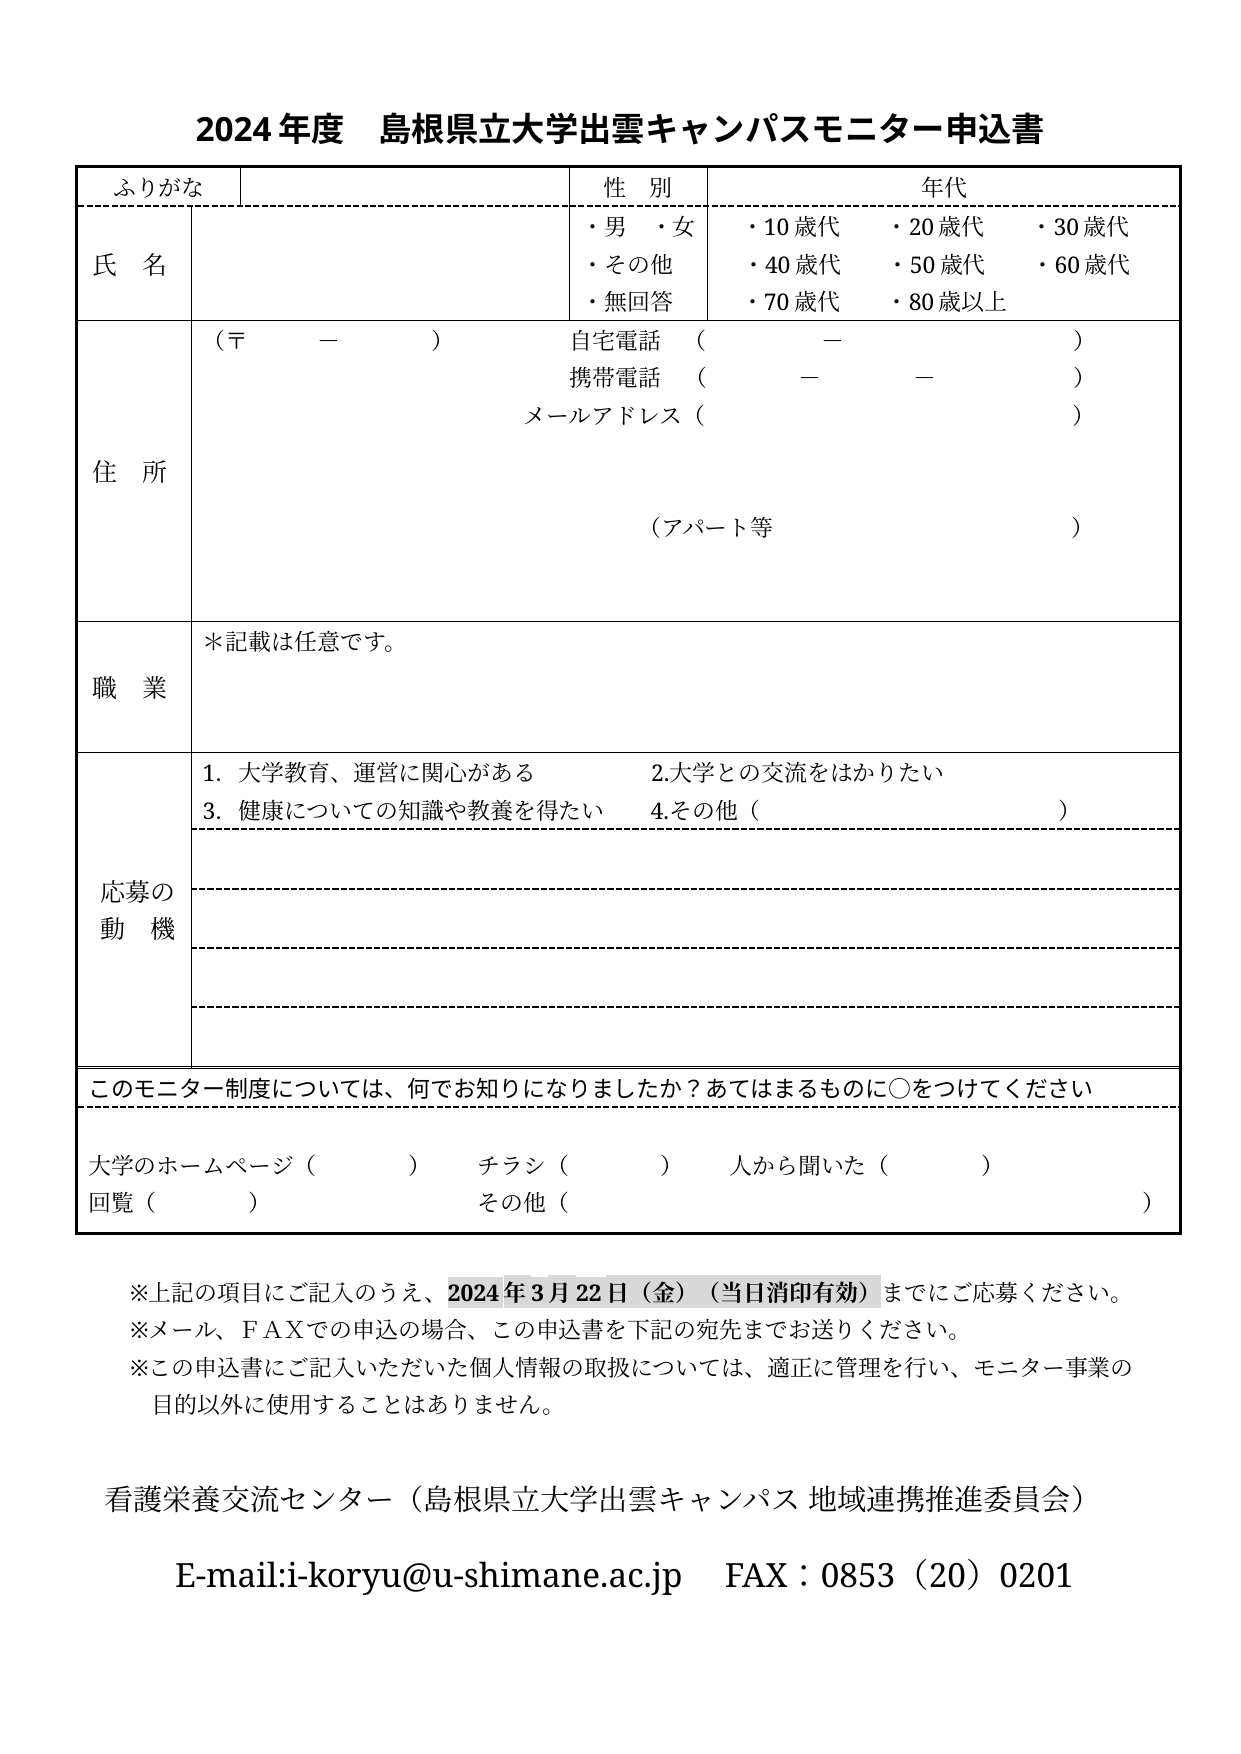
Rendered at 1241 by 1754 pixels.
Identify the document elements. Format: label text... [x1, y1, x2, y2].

text ※メール、ＦＡＸでの申込の場合、この申込書を下記の宛先までお送りください。 [130, 1310, 1165, 1348]
table_header ふりがな [78, 168, 240, 205]
table_cell [192, 1006, 1179, 1066]
table_cell 氏 名 [78, 205, 191, 320]
table_cell 大学のホームページ（ ） チラシ（ ） 人から聞いた（ ） 回覧（ ） その他（ ） [78, 1106, 1179, 1232]
table_cell [192, 205, 569, 320]
text 看護栄養交流センター（島根県立大学出雲キャンパス 地域連携推進委員会） [75, 1460, 1165, 1535]
text E-mail:i-koryu@u-shimane.ac.jp FAX：0853（20）0201 [75, 1535, 1165, 1610]
table_cell 職 業 [78, 622, 191, 752]
table_cell [192, 947, 1179, 1006]
table_cell このモニター制度については、何でお知りになりましたか？あてはまるものに○をつけてください [78, 1069, 1179, 1106]
table_header 性 別 [570, 168, 707, 205]
table_cell 応募の 動 機 [78, 753, 191, 1066]
text ※上記の項目にご記入のうえ、2024年3月22日（金）（当日消印有効）までにご応募ください。 [75, 1273, 1165, 1310]
table_cell （〒 － ） 自宅電話 （ － ） 携帯電話 （ － － ） メールアドレス（ ） （アパート等 ） [192, 321, 1179, 621]
text ※この申込書にご記入いただいた個人情報の取扱については、適正に管理を行い、モニター事業の [130, 1348, 1165, 1385]
table_cell [192, 888, 1179, 947]
text 目的以外に使用することはありません。 [152, 1385, 1165, 1423]
table_cell ・男 ・女 ・その他 ・無回答 [570, 205, 707, 320]
text 2024年度 島根県立大学出雲キャンパスモニター申込書 [75, 89, 1165, 164]
table_cell 住 所 [78, 321, 191, 621]
table_cell ・10歳代 ・20歳代 ・30歳代 ・40歳代 ・50歳代 ・60歳代 ・70歳代 ・80歳以上 [708, 205, 1179, 320]
table_header [241, 168, 569, 205]
table_header 年代 [708, 168, 1179, 205]
table_cell [192, 828, 1179, 887]
table_cell 1．大学教育、運営に関心がある 2.大学との交流をはかりたい 3．健康についての知識や教養を得たい 4.その他（ ） [192, 753, 1179, 828]
table_cell ＊記載は任意です。 [192, 622, 1179, 752]
